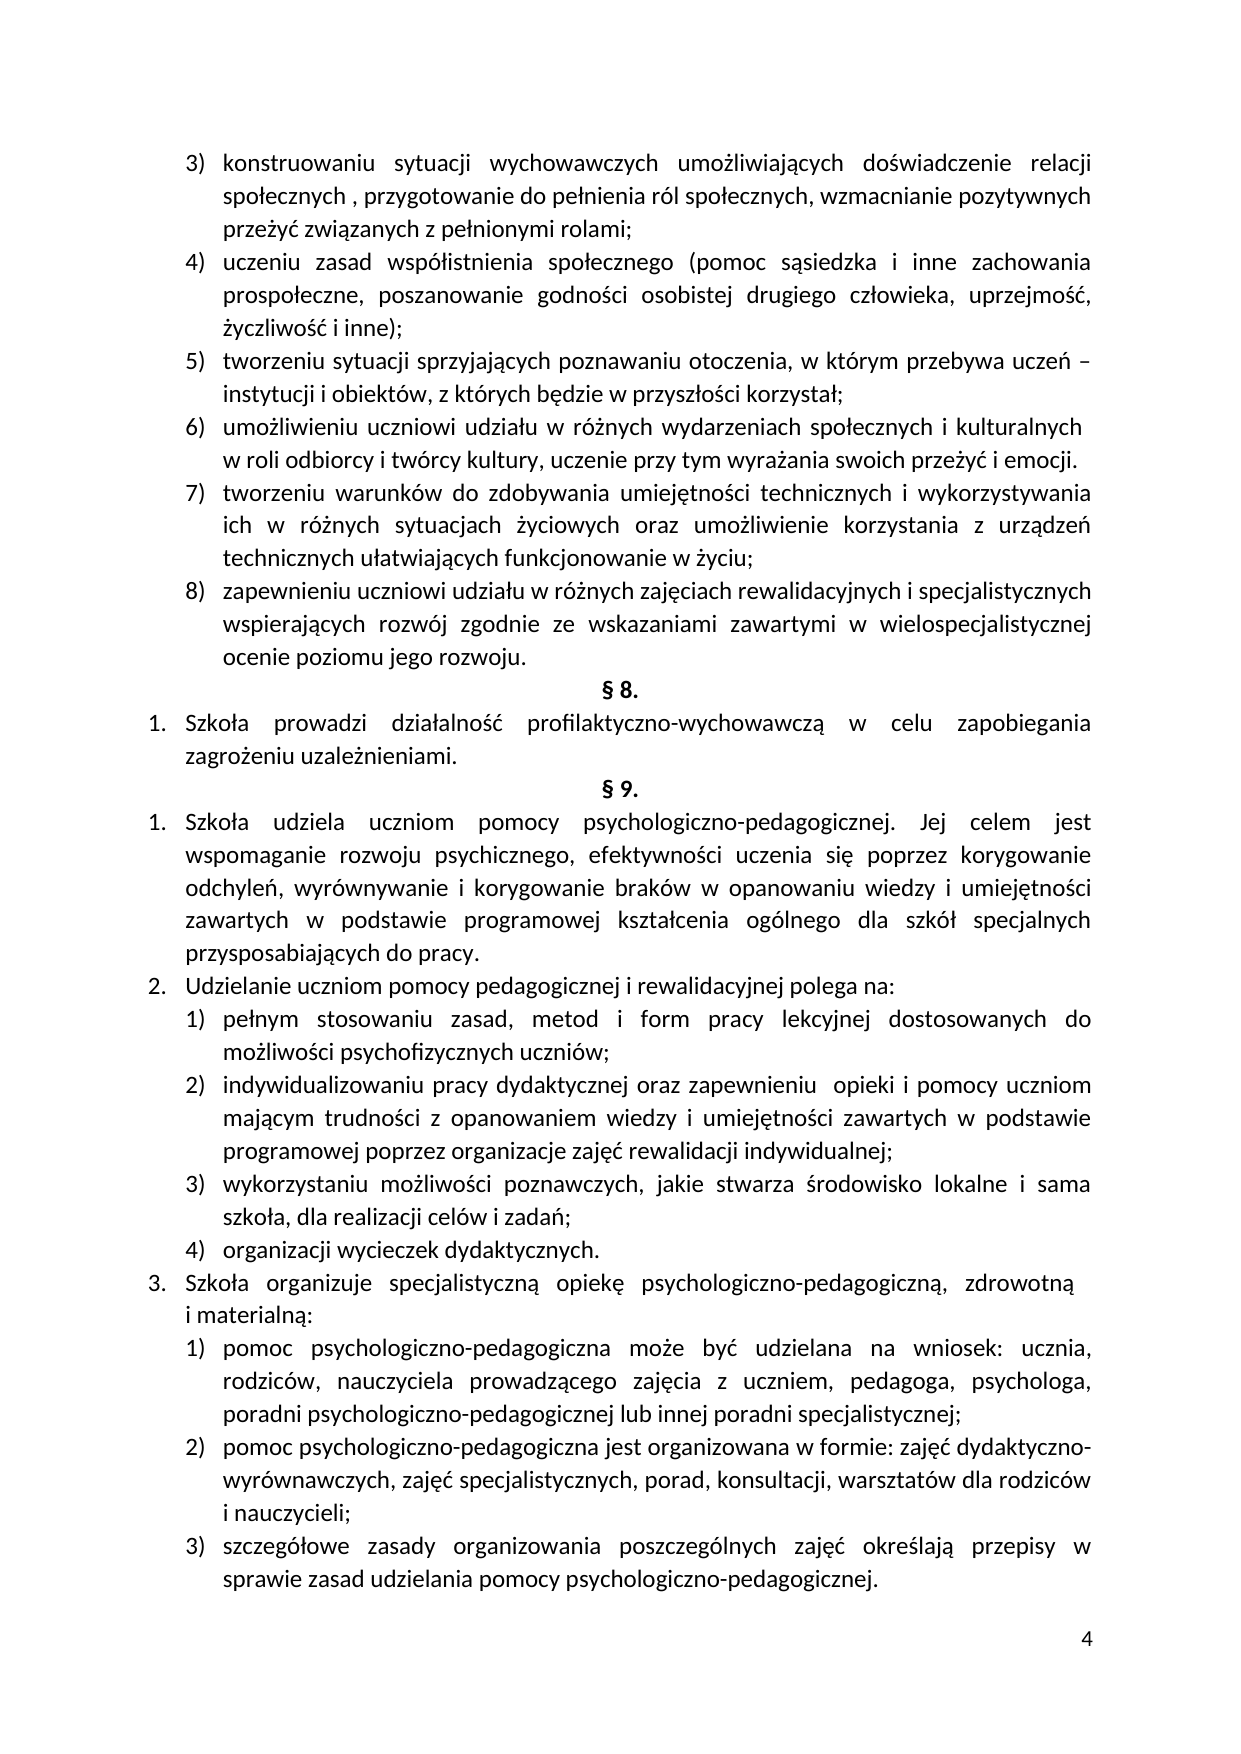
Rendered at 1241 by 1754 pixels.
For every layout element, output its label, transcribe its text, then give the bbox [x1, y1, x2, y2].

list Szkoła prowadzi działalność profilaktyczno-wychowawczą w celu zapobiegania zagrożeniu uzależnieniami. [148, 707, 1092, 771]
list uczeniu zasad współistnienia społecznego (pomoc sąsiedzka i inne zachowania prospołeczne, poszanowanie godności osobistej drugiego człowieka, uprzejmość, życzliwość i inne); [185, 246, 1092, 343]
text § 9. [148, 773, 1093, 803]
list tworzeniu sytuacji sprzyjających poznawaniu otoczenia, w którym przebywa uczeń – instytucji i obiektów, z których będzie w przyszłości korzystał; [185, 345, 1092, 408]
list pełnym stosowaniu zasad, metod i form pracy lekcyjnej dostosowanych do możliwości psychofizycznych uczniów; [185, 1003, 1092, 1067]
list Udzielanie uczniom pomocy pedagogicznej i rewalidacyjnej polega na: [148, 971, 1092, 1001]
list umożliwieniu uczniowi udziału w różnych wydarzeniach społecznych i kulturalnych w roli odbiorcy i twórcy kultury, uczenie przy tym wyrażania swoich przeżyć i emocji. [185, 411, 1092, 474]
list szczegółowe zasady organizowania poszczególnych zajęć określają przepisy w sprawie zasad udzielania pomocy psychologiczno-pedagogicznej. [185, 1530, 1092, 1593]
list indywidualizowaniu pracy dydaktycznej oraz zapewnieniu opieki i pomocy uczniom mającym trudności z opanowaniem wiedzy i umiejętności zawartych w podstawie programowej poprzez organizacje zajęć rewalidacji indywidualnej; [185, 1069, 1092, 1166]
list pomoc psychologiczno-pedagogiczna jest organizowana w formie: zajęć dydaktyczno-wyrównawczych, zajęć specjalistycznych, porad, konsultacji, warsztatów dla rodziców i nauczycieli; [185, 1431, 1092, 1528]
list tworzeniu warunków do zdobywania umiejętności technicznych i wykorzystywania ich w różnych sytuacjach życiowych oraz umożliwienie korzystania z urządzeń technicznych ułatwiających funkcjonowanie w życiu; [185, 477, 1092, 573]
list wykorzystaniu możliwości poznawczych, jakie stwarza środowisko lokalne i sama szkoła, dla realizacji celów i zadań; [185, 1168, 1092, 1231]
list Szkoła organizuje specjalistyczną opiekę psychologiczno-pedagogiczną, zdrowotną i materialną: [148, 1267, 1092, 1330]
list organizacji wycieczek dydaktycznych. [185, 1234, 1092, 1264]
list pomoc psychologiczno-pedagogiczna może być udzielana na wniosek: ucznia, rodziców, nauczyciela prowadzącego zajęcia z uczniem, pedagoga, psychologa, poradni psychologiczno-pedagogicznej lub innej poradni specjalistycznej; [185, 1333, 1092, 1429]
list Szkoła udziela uczniom pomocy psychologiczno-pedagogicznej. Jej celem jest wspomaganie rozwoju psychicznego, efektywności uczenia się poprzez korygowanie odchyleń, wyrównywanie i korygowanie braków w opanowaniu wiedzy i umiejętności zawartych w podstawie programowej kształcenia ogólnego dla szkół specjalnych przysposabiających do pracy. [148, 806, 1092, 968]
list zapewnieniu uczniowi udziału w różnych zajęciach rewalidacyjnych i specjalistycznych wspierających rozwój zgodnie ze wskazaniami zawartymi w wielospecjalistycznej ocenie poziomu jego rozwoju. [185, 576, 1092, 672]
list konstruowaniu sytuacji wychowawczych umożliwiających doświadczenie relacji społecznych , przygotowanie do pełnienia ról społecznych, wzmacnianie pozytywnych przeżyć związanych z pełnionymi rolami; [185, 148, 1092, 244]
text § 8. [148, 674, 1093, 705]
